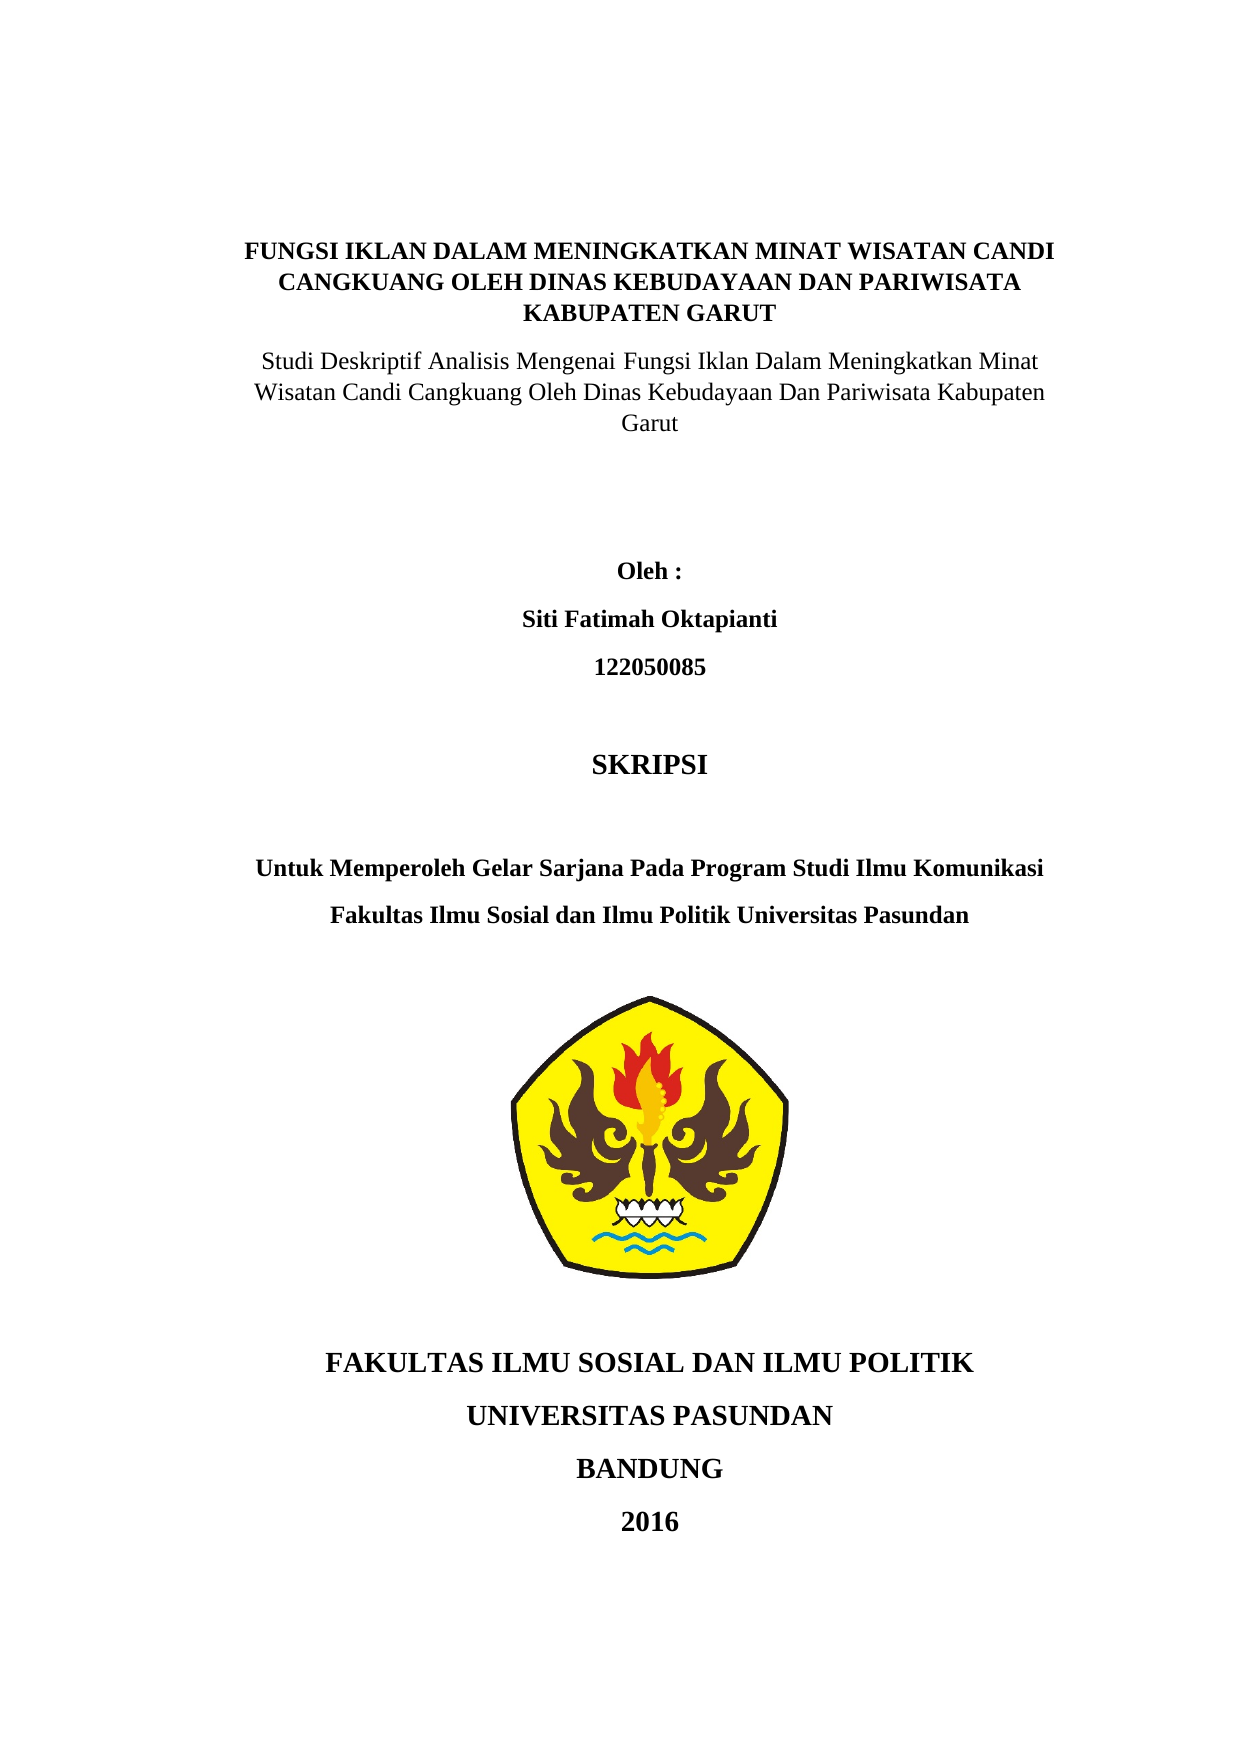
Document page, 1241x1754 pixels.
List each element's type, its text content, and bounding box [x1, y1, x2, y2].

text 2016 [236, 1504, 1063, 1537]
picture [510, 996, 789, 1279]
text Siti Fatimah Oktapianti [236, 604, 1063, 633]
text UNIVERSITAS PASUNDAN [236, 1398, 1063, 1432]
text Studi Deskriptif Analisis Mengenai Fungsi Iklan Dalam Meningkatkan Minat Wisatan Candi Cangkuang Oleh Dinas Kebudayaan Dan Pariwisata Kabupaten Garut [236, 346, 1063, 437]
text SKRIPSI [236, 747, 1063, 781]
text Oleh : [236, 556, 1063, 585]
text Untuk Memperoleh Gelar Sarjana Pada Program Studi Ilmu Komunikasi [236, 853, 1063, 882]
text Fakultas Ilmu Sosial dan Ilmu Politik Universitas Pasundan [236, 901, 1063, 929]
text BANDUNG [236, 1451, 1063, 1484]
text 122050085 [236, 652, 1063, 681]
text FAKULTAS ILMU SOSIAL DAN ILMU POLITIK [236, 1345, 1063, 1379]
text FUNGSI IKLAN DALAM MENINGKATKAN MINAT WISATAN CANDI CANGKUANG OLEH DINAS KEBUDAYAAN DAN PARIWISATA KABUPATEN GARUT [236, 236, 1063, 327]
